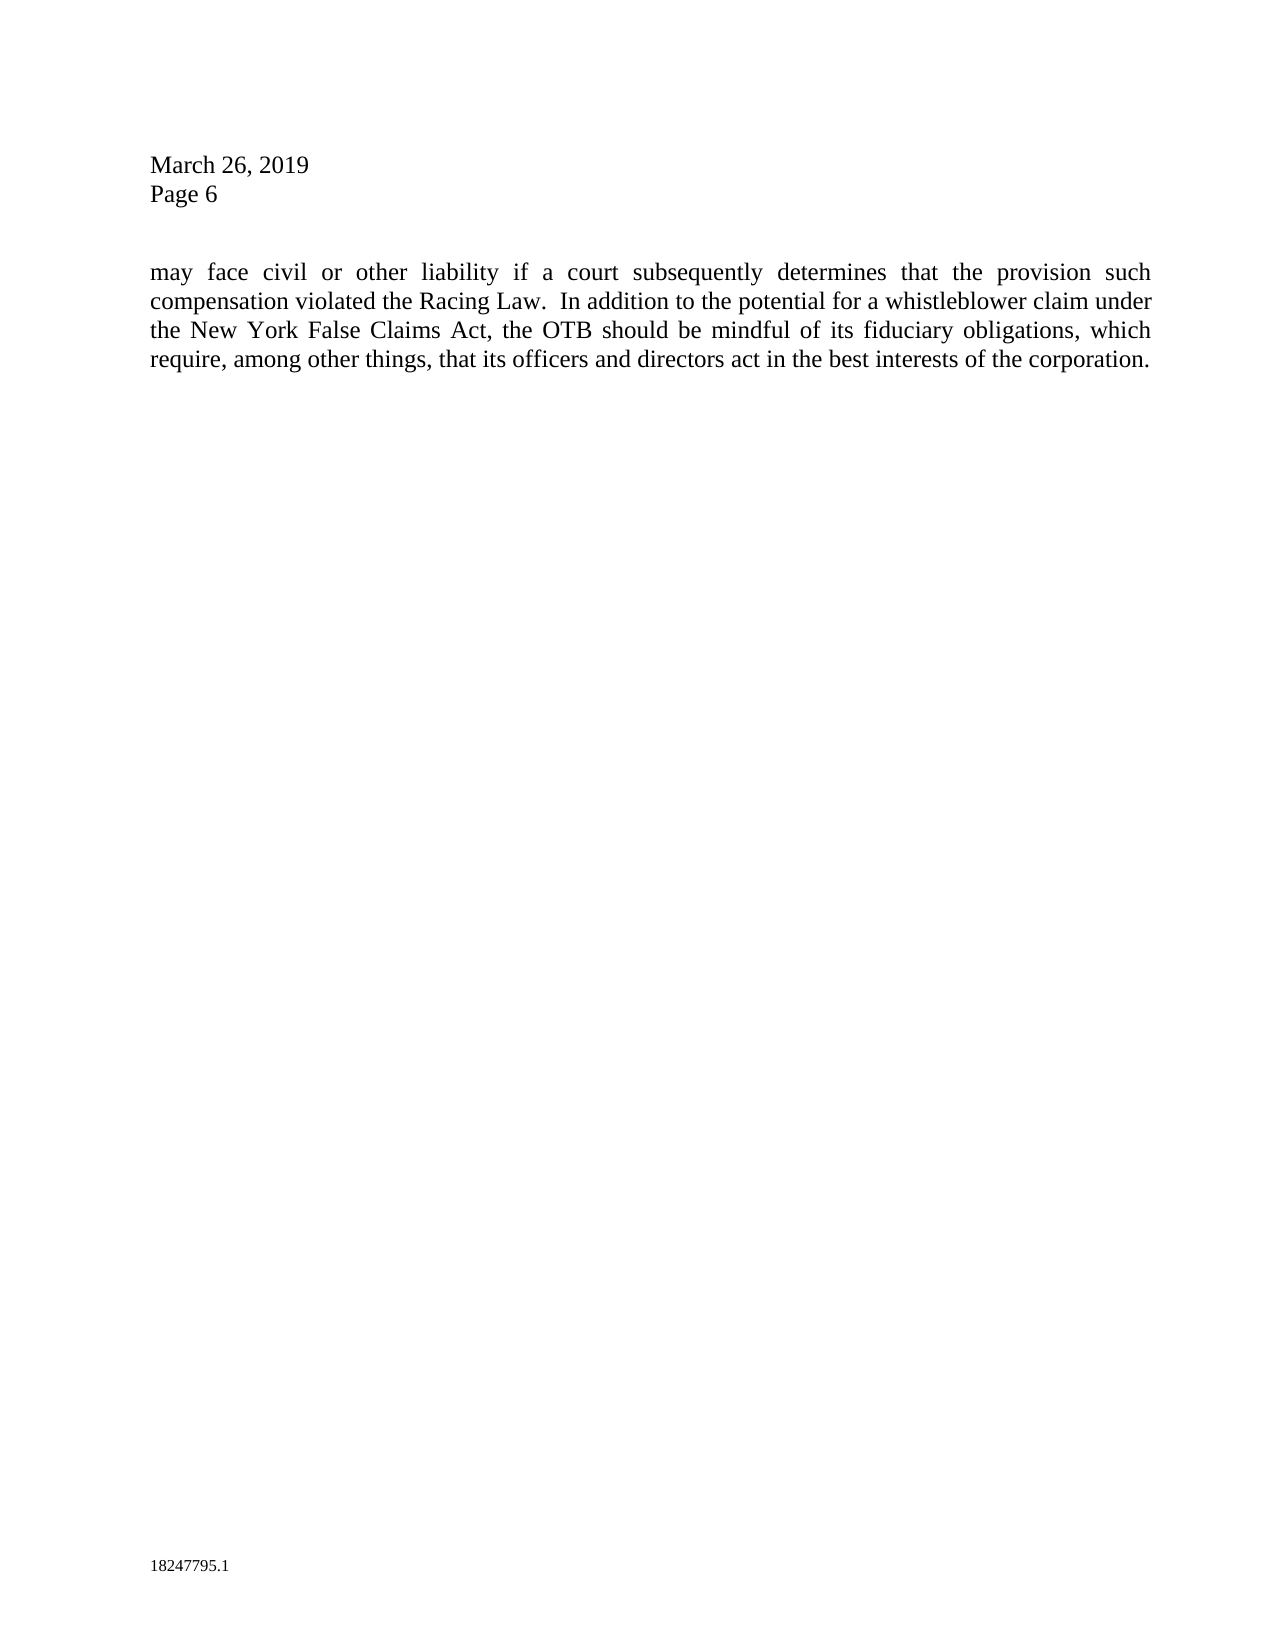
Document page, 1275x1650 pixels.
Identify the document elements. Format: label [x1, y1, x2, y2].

text [150, 257, 1153, 372]
